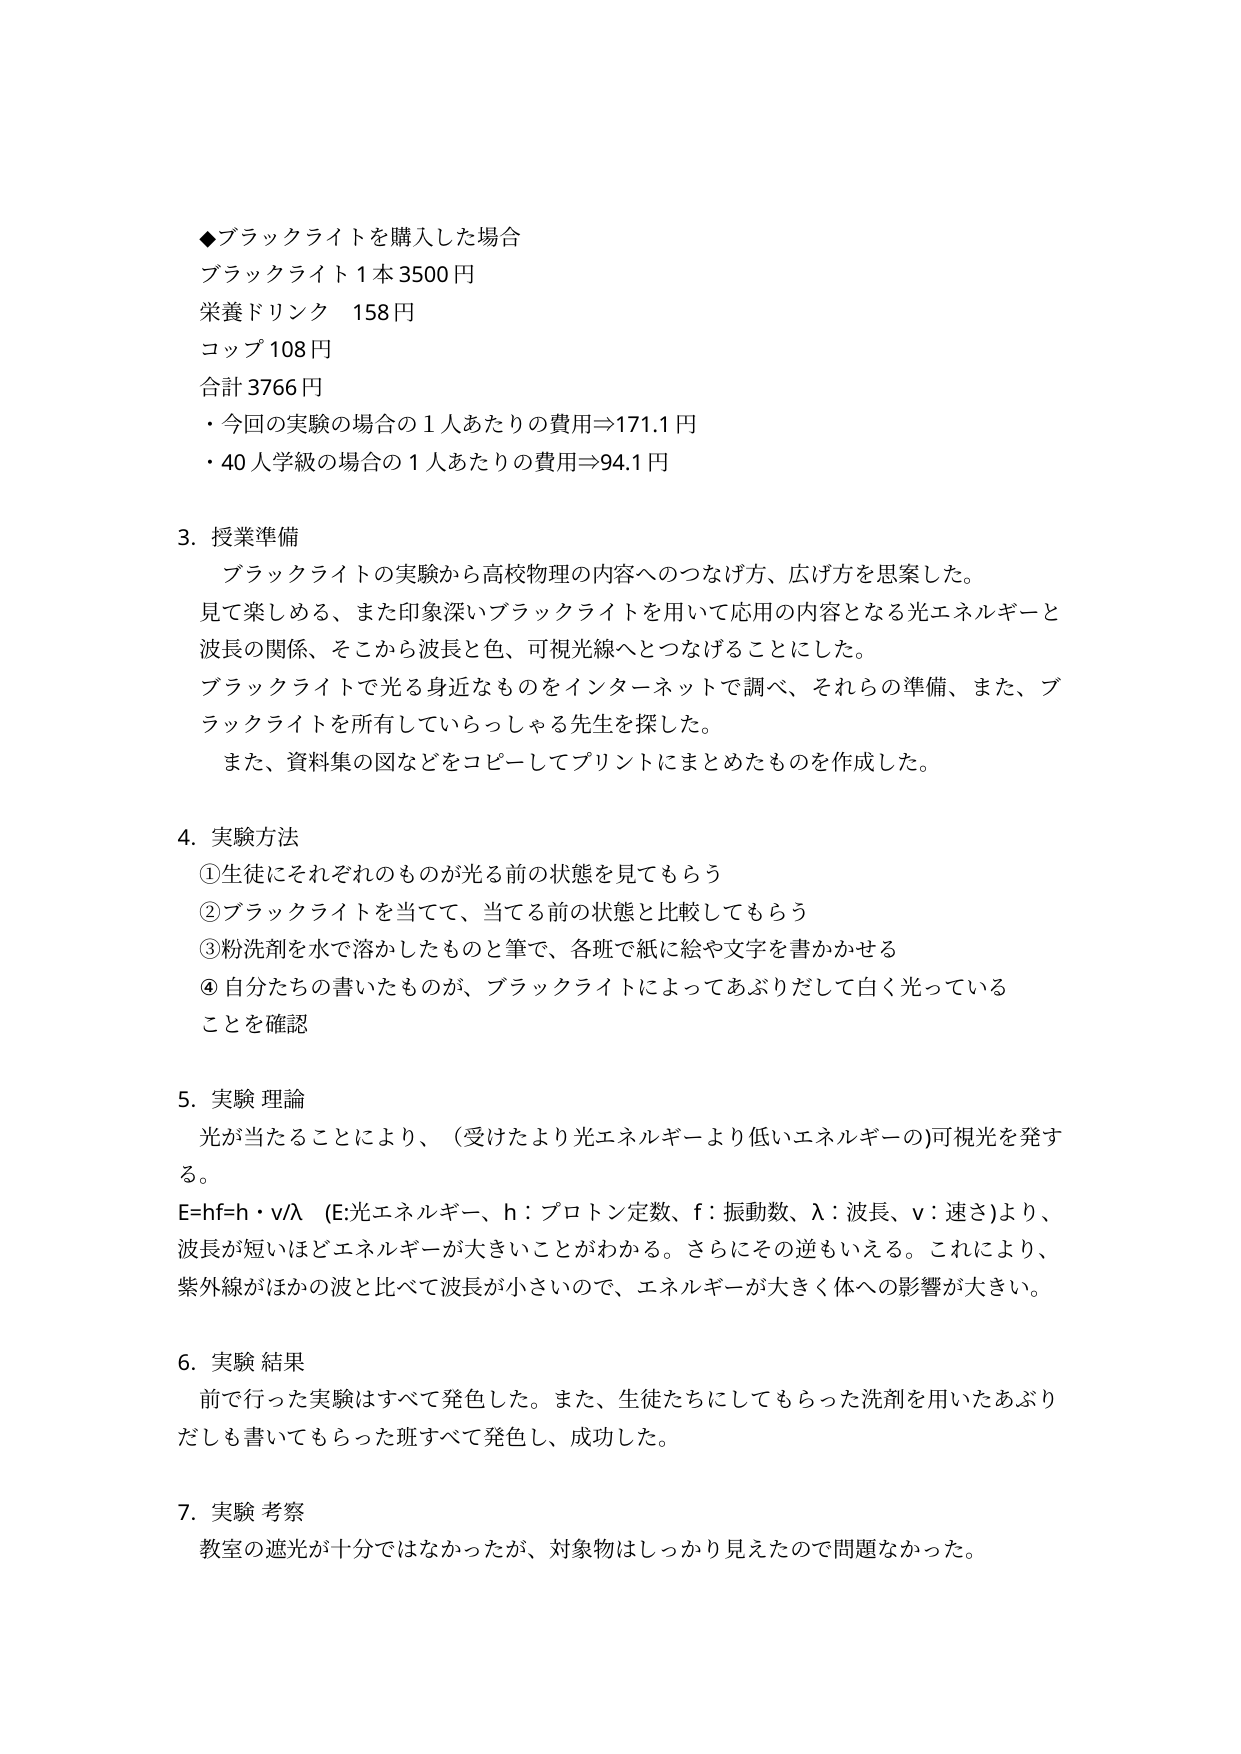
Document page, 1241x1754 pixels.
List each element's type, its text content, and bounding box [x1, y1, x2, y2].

text 3．授業準備 [177, 517, 1063, 554]
text 見て楽しめる、また印象深いブラックライトを用いて応用の内容となる光エネルギーと波長の関係、そこから波長と色、可視光線へとつなげることにした。 [199, 592, 1063, 667]
text 6．実験 結果 [177, 1342, 1063, 1379]
text 7．実験 考察 [177, 1492, 1063, 1529]
text 前で行った実験はすべて発色した。また、生徒たちにしてもらった洗剤を用いたあぶりだしも書いてもらった班すべて発色し、成功した。 [177, 1379, 1063, 1454]
text ブラックライトの実験から高校物理の内容へのつなげ方、広げ方を思案した。 [177, 554, 1063, 592]
text ◆ブラックライトを購入した場合 [177, 217, 1063, 254]
text ①生徒にそれぞれのものが光る前の状態を見てもらう [177, 854, 1063, 892]
text ブラックライト1本3500円 [177, 254, 1063, 292]
text ・40人学級の場合の1人あたりの費用⇒94.1円 [177, 442, 1063, 479]
text コップ108円 [177, 329, 1063, 367]
text ことを確認 [177, 1004, 1063, 1042]
text 5．実験 理論 [177, 1079, 1063, 1117]
text 合計3766円 [177, 367, 1063, 404]
text ・今回の実験の場合の１人あたりの費用⇒171.1円 [177, 404, 1063, 442]
text E=hf=h・v/λ (E:光エネルギー、h：プロトン定数、f：振動数、λ：波長、v：速さ)より、波長が短いほどエネルギーが大きいことがわかる。さらにその逆もいえる。これにより、紫外線がほかの波と比べて波長が小さいので、エネルギーが大きく体への影響が大きい。 [177, 1192, 1063, 1304]
text ②ブラックライトを当てて、当てる前の状態と比較してもらう [177, 892, 1063, 929]
text 教室の遮光が十分ではなかったが、対象物はしっかり見えたので問題なかった。 [177, 1529, 1063, 1567]
text ブラックライトで光る身近なものをインターネットで調べ、それらの準備、また、ブラックライトを所有していらっしゃる先生を探した。 [199, 667, 1063, 742]
text また、資料集の図などをコピーしてプリントにまとめたものを作成した。 [177, 742, 1063, 779]
text 光が当たることにより、（受けたより光エネルギーより低いエネルギーの)可視光を発する。 [177, 1117, 1063, 1192]
text ③粉洗剤を水で溶かしたものと筆で、各班で紙に絵や文字を書かかせる [177, 929, 1063, 967]
text ④自分たちの書いたものが、ブラックライトによってあぶりだして白く光っている [177, 967, 1063, 1004]
text 栄養ドリンク 158円 [177, 292, 1063, 329]
text 4．実験方法 [177, 817, 1063, 854]
